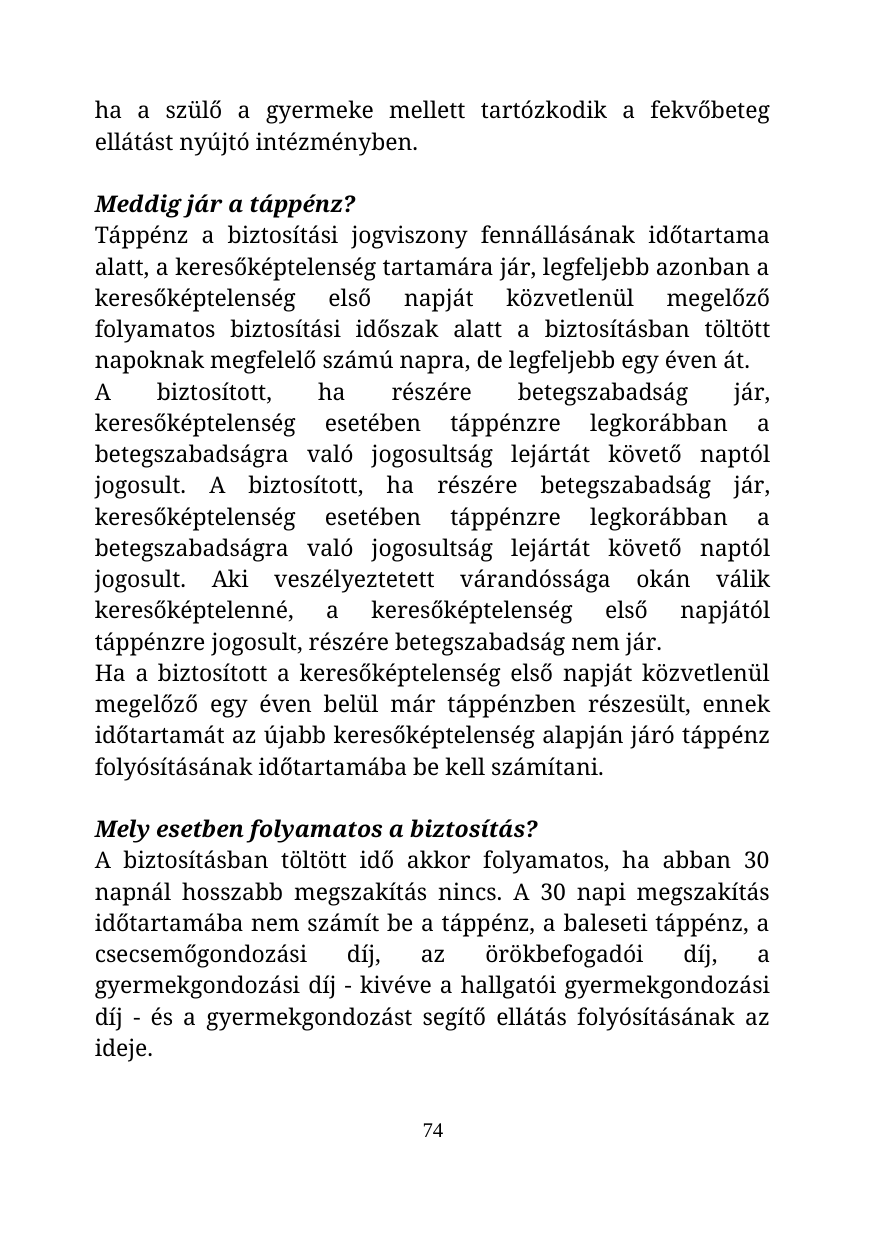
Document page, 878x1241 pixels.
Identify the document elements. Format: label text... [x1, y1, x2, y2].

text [94, 94, 771, 157]
text Mely esetben folyamatos a biztosítás? [94, 813, 771, 844]
text A biztosításban töltött idő akkor folyamatos, ha abban 30 napnál hosszabb megszakítás nincs. A 30 napi megszakítás időtartamába nem számít be a táppénz, a baleseti táppénz, a csecsemőgondozási díj, az örökbefogadói díj, a gyermekgondozási díj - kivéve a hallgatói gyermekgondozási díj - és a gyermekgondozást segítő ellátás folyósításának az ideje. [94, 844, 771, 1063]
text A biztosított, ha részére betegszabadság jár, keresőképtelenség esetében táppénzre legkorábban a betegszabadságra való jogosultság lejártát követő naptól jogosult. A biztosított, ha részére betegszabadság jár, keresőképtelenség esetében táppénzre legkorábban a betegszabadságra való jogosultság lejártát követő naptól jogosult. Aki veszélyeztetett várandóssága okán válik keresőképtelenné, a keresőképtelenség első napjától táppénzre jogosult, részére betegszabadság nem jár. [94, 376, 771, 657]
text Meddig jár a táppénz? [94, 188, 771, 219]
text Ha a biztosított a keresőképtelenség első napját közvetlenül megelőző egy éven belül már táppénzben részesült, ennek időtartamát az újabb keresőképtelenség alapján járó táppénz folyósításának időtartamába be kell számítani. [94, 657, 771, 782]
text Táppénz a biztosítási jogviszony fennállásának időtartama alatt, a keresőképtelenség tartamára jár, legfeljebb azonban a keresőképtelenség első napját közvetlenül megelőző folyamatos biztosítási időszak alatt a biztosításban töltött napoknak megfelelő számú napra, de legfeljebb egy éven át. [94, 219, 771, 376]
